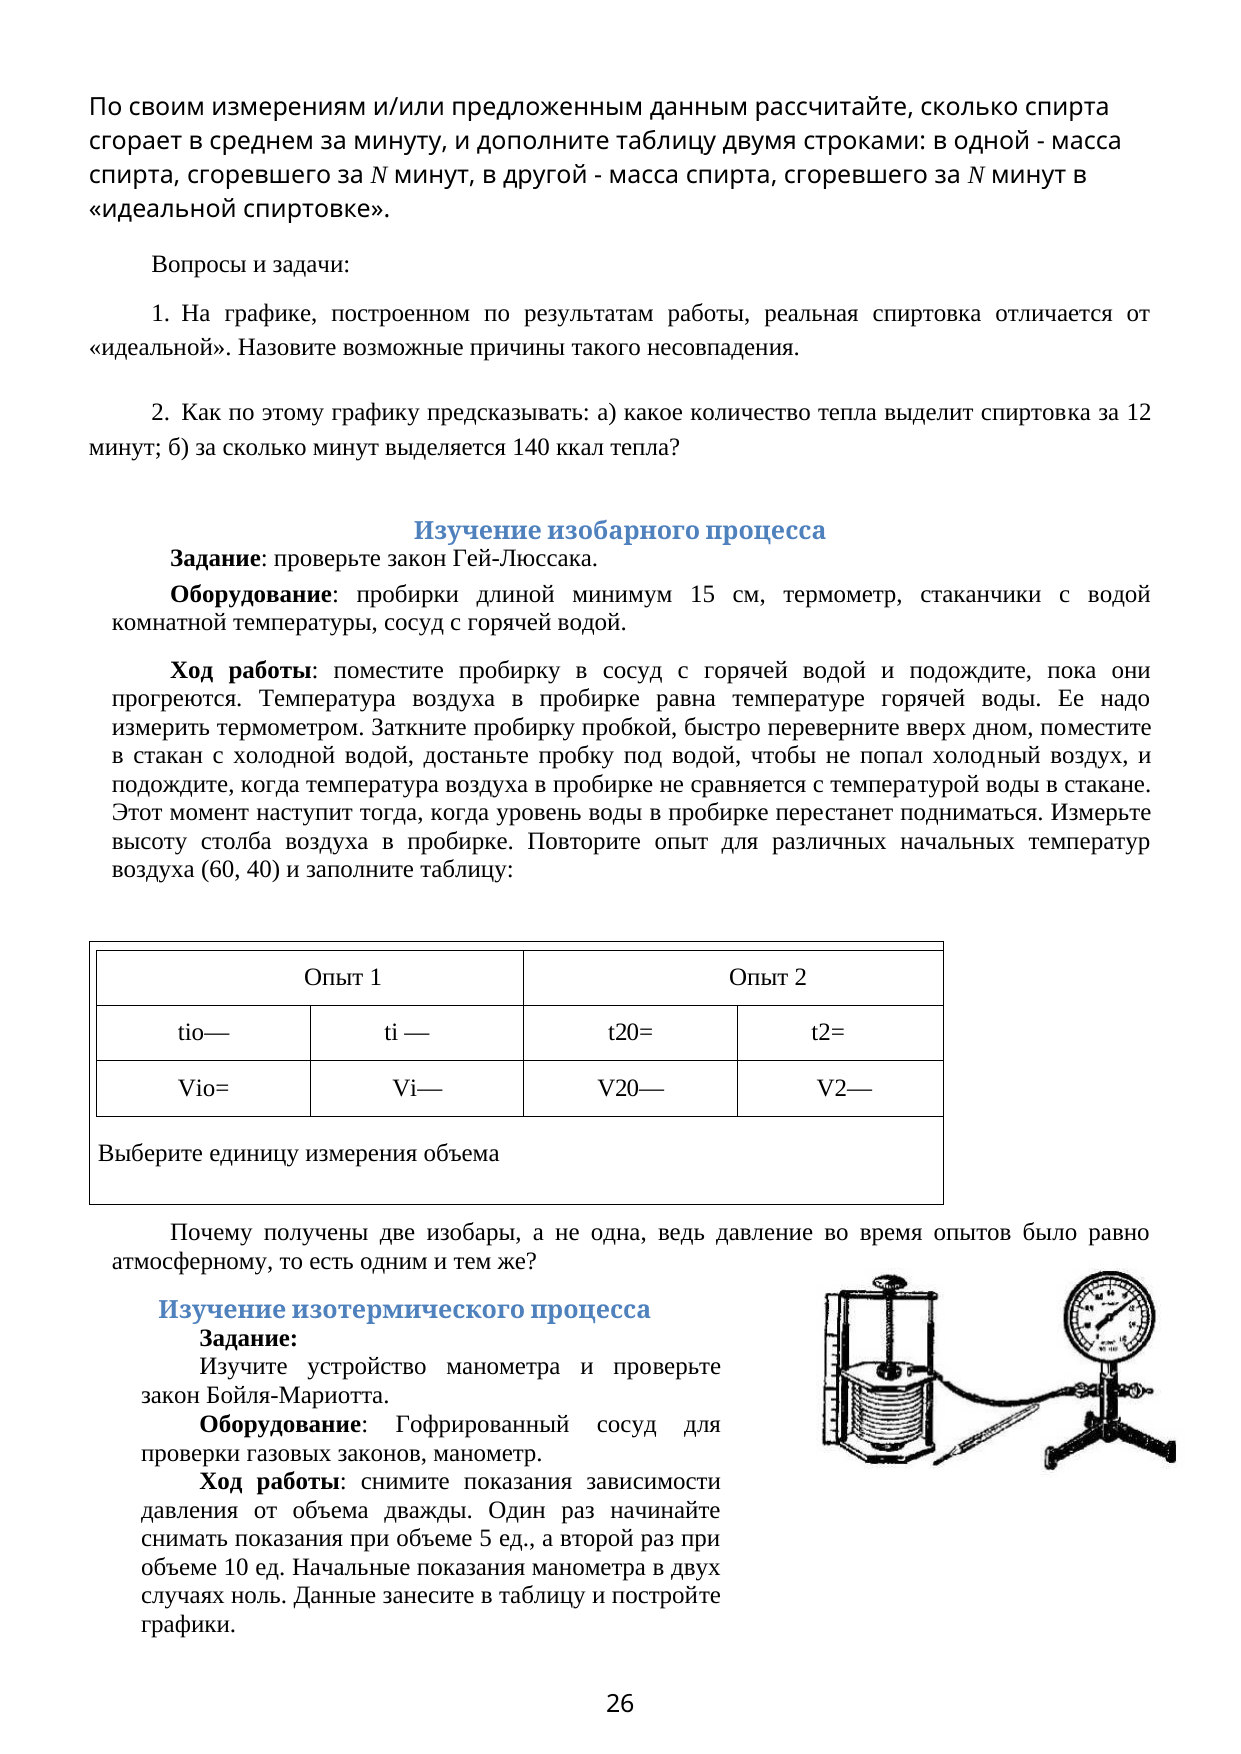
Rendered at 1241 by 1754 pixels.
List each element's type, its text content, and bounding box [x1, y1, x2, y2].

table_header Опыт 2 [524, 951, 943, 1005]
text Ход работы: поместите пробирку в сосуд с горячей водой и подождите, пока они прогреются. Температура воздуха в пробирке равна температуре горячей воды. Ее надо измерить термометром. Заткните пробирку пробкой, быстро переверните вверх дном, поместите в стакан с холодной водой, достаньте пробку под водой, чтобы не попал холодный воздух, и подождите, когда температура воздуха в пробирке не сравняется с температурой воды в стакане. Этот момент наступит тогда, когда уровень воды в пробирке перестанет подниматься. Измерьте высоту столба воздуха в пробирке. Повторите опыт для различных начальных температур воздуха (60, 40) и заполните таблицу: [112, 655, 1152, 883]
list Как по этому графику предсказывать: а) какое количество тепла выделит спиртовка за 12 минут; б) за сколько минут выделяется 140 ккал тепла? [89, 393, 1152, 462]
text Вопросы и задачи: [89, 253, 1152, 278]
text Почему получены две изобары, а не одна, ведь давление во время опытов было равно атмосферному, то есть одним и тем же? [112, 954, 1152, 1275]
table_header Опыт 1 [97, 951, 523, 1005]
subtitle Изучение изотермического процесса [89, 1296, 1152, 1324]
text По своим измерениям и/или предложенным данным рассчитайте, сколько спирта сгорает в среднем за минуту, и дополните таблицу двумя строками: в одной - масса спирта, сгоревшего за N минут, в другой - масса спирта, сгоревшего за N минут в «идеальной спиртовке». [89, 89, 1152, 225]
table_cell t2= [738, 1006, 943, 1060]
text Выберите единицу измерения объема [98, 1142, 934, 1167]
text Задание: проверьте закон Гей-Люссака. [112, 546, 1152, 571]
picture [808, 1260, 1192, 1487]
table_cell tio— [97, 1006, 310, 1060]
table_cell t20= [524, 1006, 737, 1060]
list На графике, построенном по результатам работы, реальная спиртовка отличается от «идеальной». Назовите возможные причины такого несовпадения. [89, 294, 1152, 362]
text Задание: [141, 1324, 1152, 1352]
text Изучите устройство манометра и проверьте закон Бойля-Мариотта. [141, 1352, 1152, 1409]
table_cell V2— [738, 1061, 943, 1116]
text Оборудование: пробирки длиной минимум 15 см, термометр, стаканчики с водой комнатной температуры, сосуд с горячей водой. [112, 579, 1152, 636]
table_cell V20— [524, 1061, 737, 1116]
text Ход работы: снимите показания зависимости давления от объема дважды. Один раз начинайте снимать показания при объеме 5 ед., а второй раз при объеме 10 ед. Начальные показания манометра в двух случаях ноль. Данные занесите в таблицу и постройте графики. [141, 1467, 1152, 1638]
text Оборудование: Гофрированный сосуд для проверки газовых законов, манометр. [141, 1409, 1152, 1467]
table_cell Vio= [97, 1061, 310, 1116]
table_cell Vi— [311, 1061, 523, 1116]
table_cell ti — [311, 1006, 523, 1060]
subtitle Изучение изобарного процесса [89, 517, 1152, 546]
